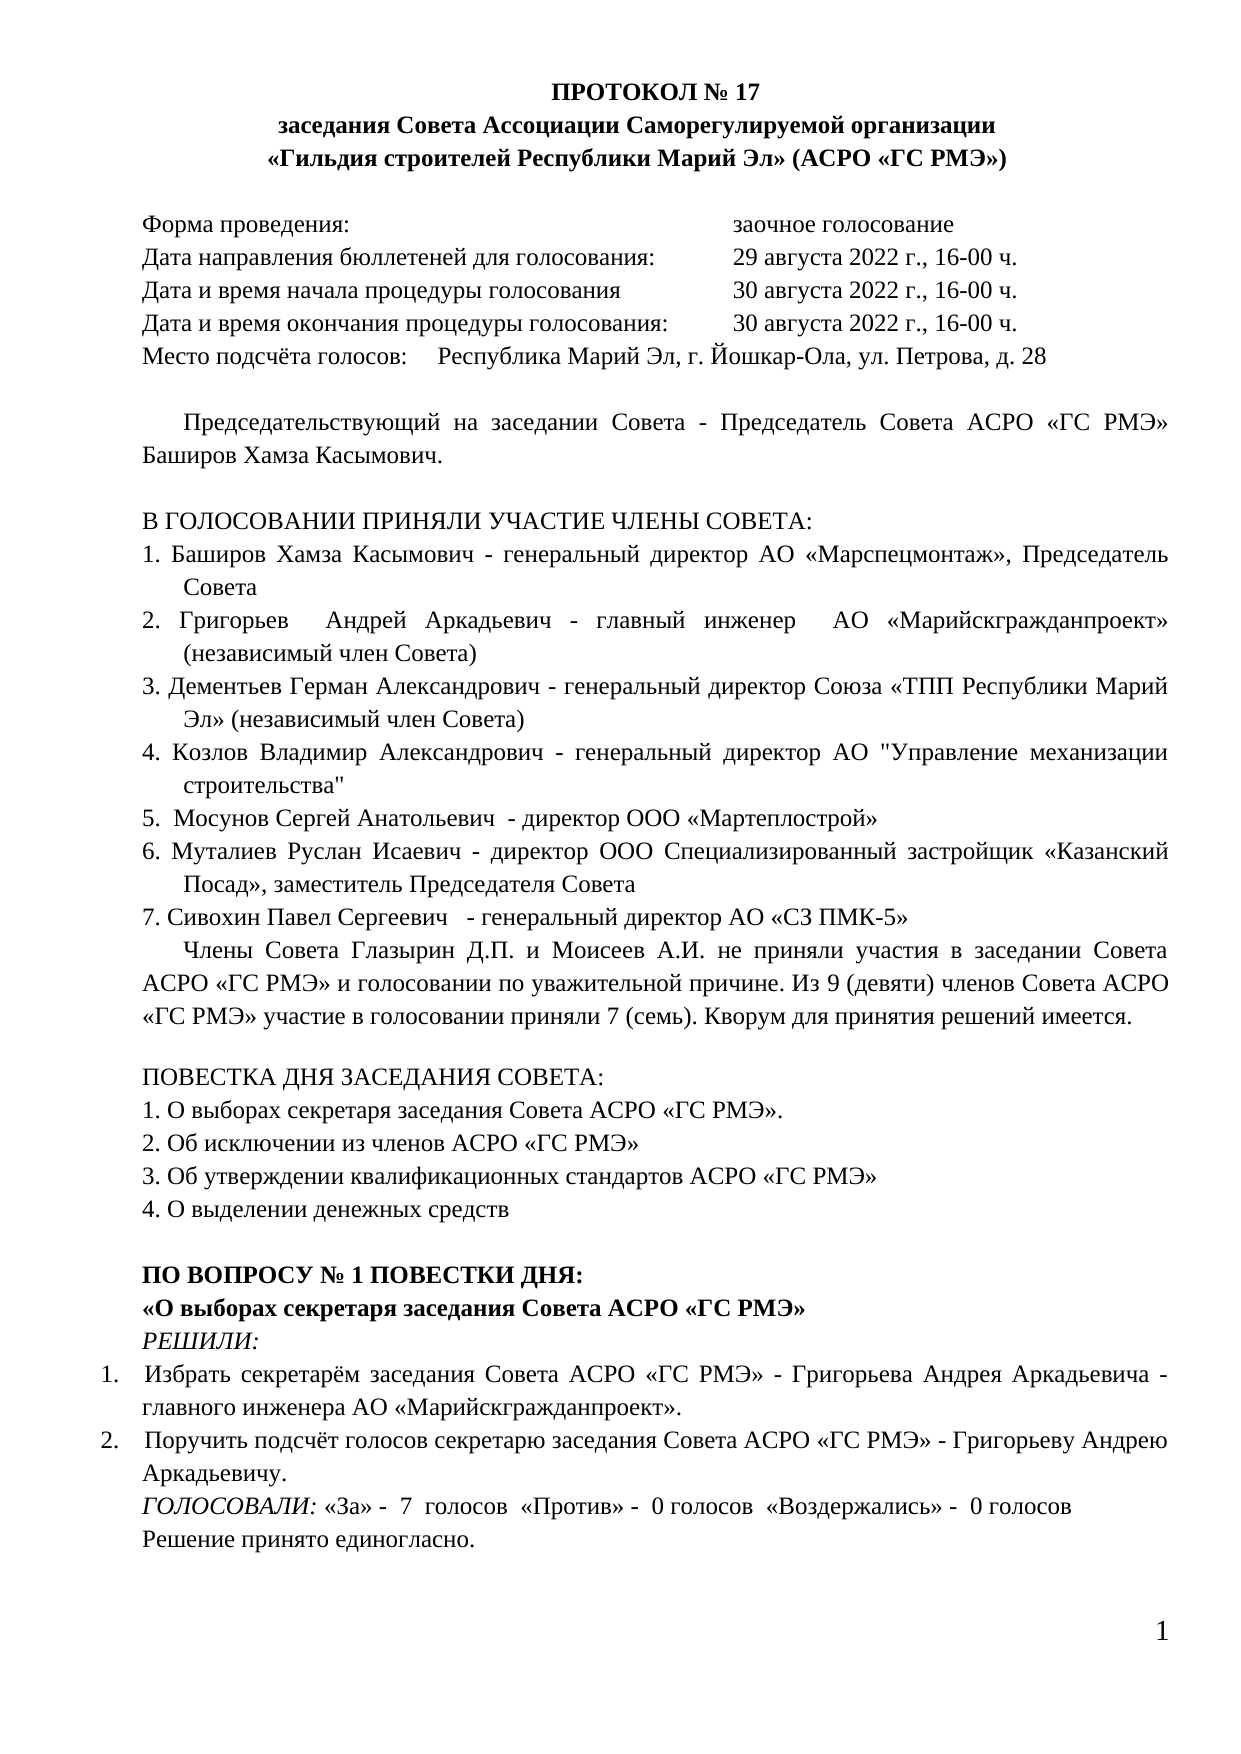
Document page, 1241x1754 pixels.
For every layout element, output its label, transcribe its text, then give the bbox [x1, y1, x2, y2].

text 2. Поручить подсчёт голосов секретарю заседания Совета АСРО «ГС РМЭ» - Григорьеву Андрею Аркадьевичу. [100, 1425, 1169, 1487]
text 7. Сивохин Павел Сергеевич - генеральный директор АО «СЗ ПМК-5» [142, 902, 1169, 931]
text Решение принято единогласно. [142, 1524, 1169, 1553]
text 4. О выделении денежных средств [142, 1194, 1169, 1223]
text 3. Дементьев Герман Александрович - генеральный директор Союза «ТПП Республики Марий Эл» (независимый член Совета) [142, 671, 1169, 733]
text 1. Баширов Хамза Касымович - генеральный директор АО «Марспецмонтаж», Председатель Совета [142, 539, 1169, 601]
text 2. Григорьев Андрей Аркадьевич - главный инженер АО «Марийскгражданпроект» (независимый член Совета) [142, 605, 1169, 667]
text 6. Муталиев Руслан Исаевич - директор ООО Специализированный застройщик «Казанский Посад», заместитель Председателя Совета [142, 836, 1169, 898]
text ГОЛОСОВАЛИ: «За» - 7 голосов «Против» - 0 голосов «Воздержались» - 0 голосов [142, 1491, 1169, 1520]
text 3. Об утверждении квалификационных стандартов АСРО «ГС РМЭ» [142, 1161, 1169, 1190]
text «Гильдия строителей Республики Марий Эл» (АСРО «ГС РМЭ») [104, 143, 1169, 172]
text ПОВЕСТКА ДНЯ ЗАСЕДАНИЯ СОВЕТА: [142, 1062, 1169, 1091]
text Дата и время окончания процедуры голосования: 30 августа 2022 г., 16-00 ч. [142, 308, 1169, 337]
text 4. Козлов Владимир Александрович - генеральный директор АО "Управление механизации строительства" [142, 737, 1169, 799]
text Дата направления бюллетеней для голосования: 29 августа 2022 г., 16-00 ч. [142, 242, 1169, 271]
text заседания Совета Ассоциации Саморегулируемой организации [104, 110, 1169, 138]
text Члены Совета Глазырин Д.П. и Моисеев А.И. не приняли участия в заседании Совета АСРО «ГС РМЭ» и голосовании по уважительной причине. Из 9 (девяти) членов Совета АСРО «ГС РМЭ» участие в голосовании приняли 7 (семь). Кворум для принятия решений имеется. [142, 935, 1169, 1030]
text Форма проведения: заочное голосование [142, 209, 1169, 238]
text В ГОЛОСОВАНИИ ПРИНЯЛИ УЧАСТИЕ ЧЛЕНЫ СОВЕТА: [142, 506, 1169, 535]
text 5. Мосунов Сергей Анатольевич - директор ООО «Мартеплострой» [142, 803, 1169, 832]
text 1. Избрать секретарём заседания Совета АСРО «ГС РМЭ» - Григорьева Андрея Аркадьевича - главного инженера АО «Марийскгражданпроект». [100, 1359, 1169, 1421]
text Дата и время начала процедуры голосования 30 августа 2022 г., 16-00 ч. [142, 275, 1169, 304]
title ПРОТОКОЛ № 17 [142, 77, 1169, 106]
text Председательствующий на заседании Совета - Председатель Совета АСРО «ГС РМЭ» Баширов Хамза Касымович. [142, 407, 1169, 469]
text Место подсчёта голосов: Республика Марий Эл, г. Йошкар-Ола, ул. Петрова, д. 28 [142, 341, 1169, 370]
text РЕШИЛИ: [142, 1326, 1169, 1355]
text 1. О выборах секретаря заседания Совета АСРО «ГС РМЭ». [142, 1095, 1169, 1124]
text 2. Об исключении из членов АСРО «ГС РМЭ» [142, 1128, 1169, 1157]
list «О выборах секретаря заседания Совета АСРО «ГС РМЭ» [142, 1293, 1169, 1322]
list ПО ВОПРОСУ № 1 ПОВЕСТКИ ДНЯ: [142, 1260, 1169, 1289]
